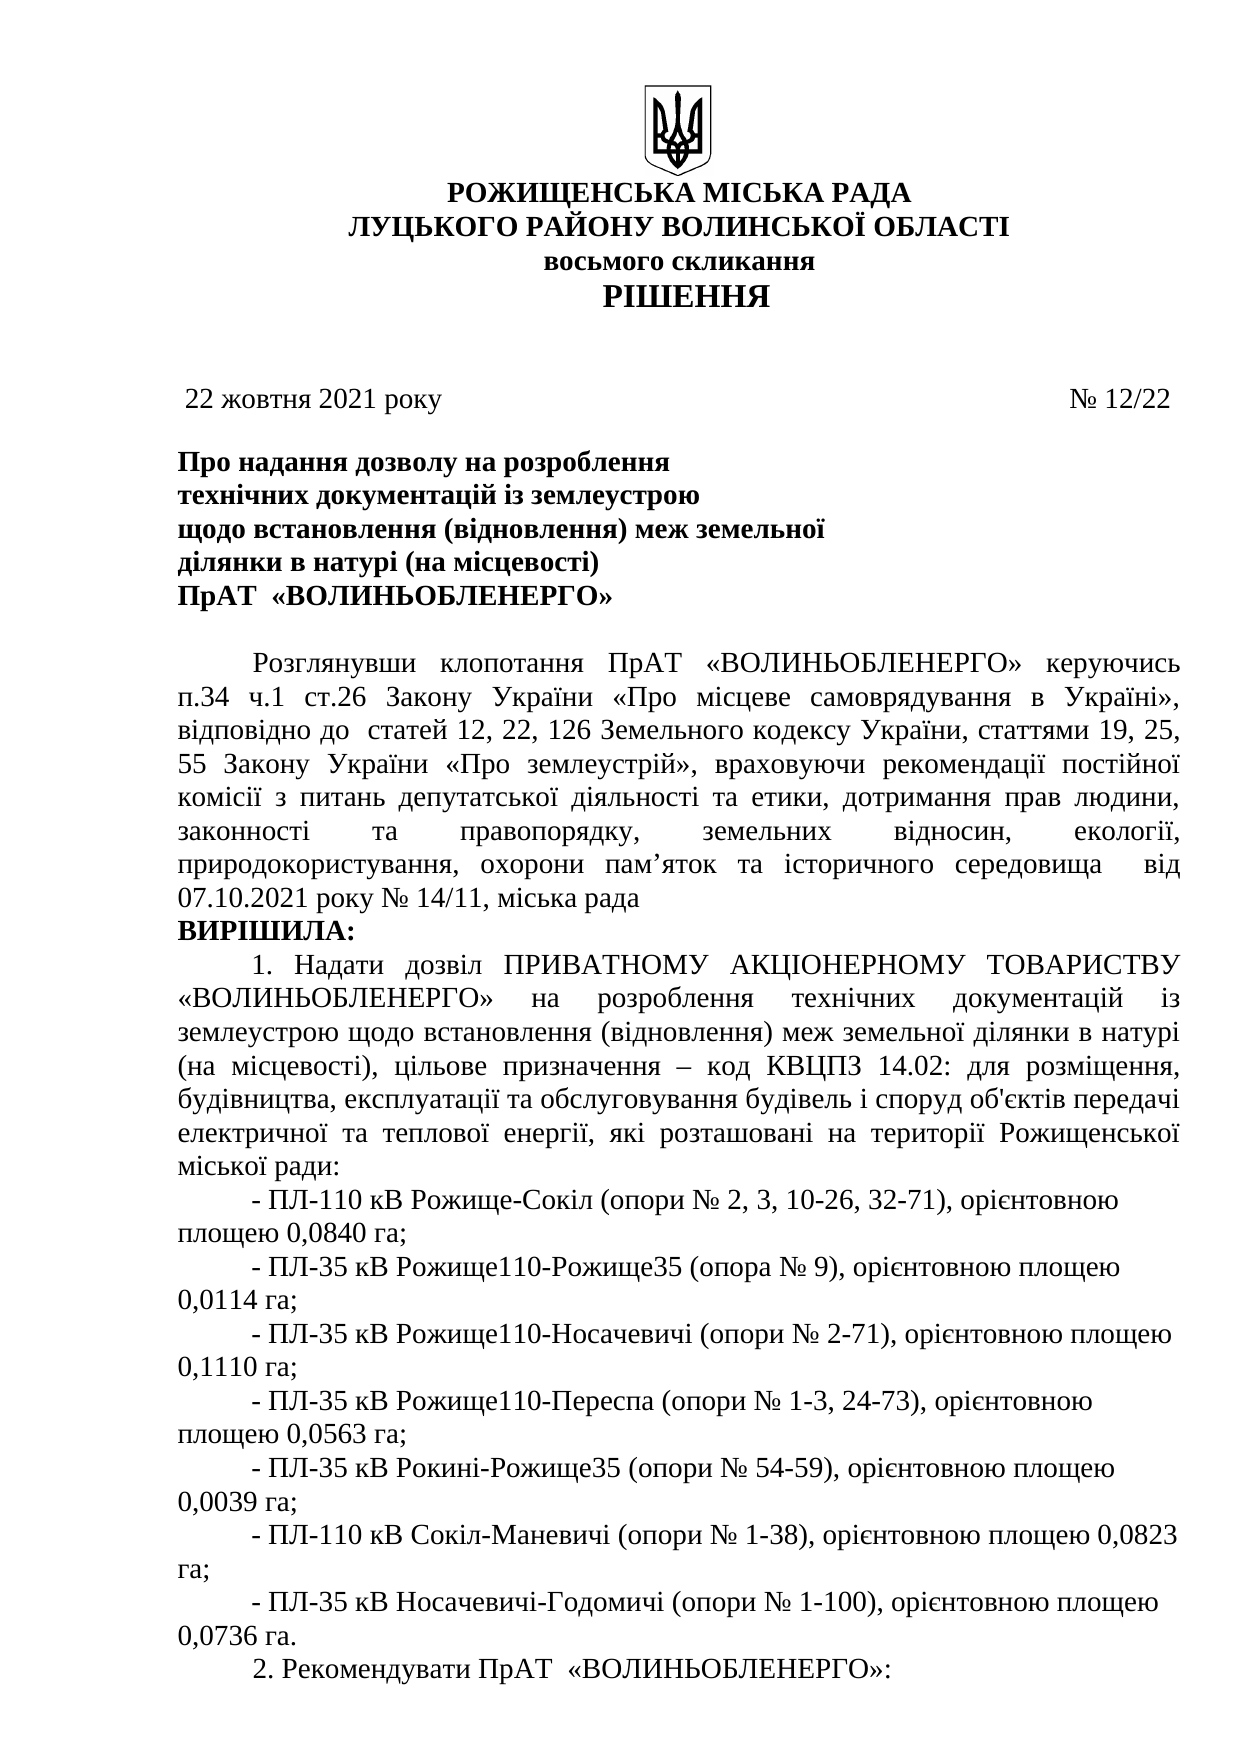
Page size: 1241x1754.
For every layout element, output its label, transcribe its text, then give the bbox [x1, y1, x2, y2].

text ЛУЦЬКОГО РАЙОНУ ВОЛИНСЬКОЇ ОБЛАСТІ [177, 209, 1181, 243]
text восьмого скликання [177, 243, 1181, 276]
text ВИРІШИЛА: [177, 913, 1181, 947]
text 1. Надати дозвіл ПРИВАТНОМУ АКЦІОНЕРНОМУ ТОВАРИСТВУ «ВОЛИНЬОБЛЕНЕРГО» на розроблення технічних документацій із землеустрою щодо встановлення (відновлення) меж земельної ділянки в натурі (на місцевості), цільове призначення – код КВЦПЗ 14.02: для розміщення, будівництва, експлуатації та обслуговування будівель і споруд об'єктів передачі електричної та теплової енергії, які розташовані на території Рожищенської міської ради: [177, 947, 1181, 1182]
text 22 жовтня 2021 року № 12/22 [177, 382, 1181, 415]
text технічних документацій із землеустрою [177, 477, 1181, 511]
text - ПЛ-110 кВ Сокіл-Маневичі (опори № 1-38), орієнтовною площею ; [177, 1517, 1181, 1584]
text - ПЛ-35 кВ Рожище110-Рожище35 (опора № 9), орієнтовною площею ; [177, 1249, 1181, 1316]
text ділянки в натурі (на місцевості) [177, 544, 1181, 578]
text Розглянувши клопотання ПрАТ «ВОЛИНЬОБЛЕНЕРГО» керуючись п.34 ч.1 ст.26 Закону України «Про місцеве самоврядування в Україні», відповідно до статей 12, 22, 126 Земельного кодексу України, статтями 19, 25, 55 Закону України «Про землеустрій», враховуючи рекомендації постійної комісії з питань депутатської діяльності та етики, дотримання прав людини, законності та правопорядку, земельних відносин, екології, природокористування, охорони пам’яток та історичного середовища від 07.10.2021 року № 14/11, міська рада [177, 645, 1181, 913]
text - ПЛ-35 кВ Рожище110-Переспа (опори № 1-3, 24-73), орієнтовною площею ; [177, 1383, 1181, 1450]
text щодо встановлення (відновлення) меж земельної [177, 511, 1181, 544]
picture [644, 85, 714, 176]
text РІШЕННЯ [177, 276, 1181, 314]
text - ПЛ-35 кВ Рожище110-Носачевичі (опори № 2-71), орієнтовною площею ; [177, 1316, 1181, 1383]
text РОЖИЩЕНСЬКА МІСЬКА РАДА [177, 176, 1181, 209]
text 2. Рекомендувати ПрАТ «ВОЛИНЬОБЛЕНЕРГО»: [177, 1651, 1181, 1685]
text - ПЛ-35 кВ Рокині-Рожище35 (опори № 54-59), орієнтовною площею ; [177, 1450, 1181, 1517]
text ПрАТ «ВОЛИНЬОБЛЕНЕРГО» [177, 578, 1181, 612]
text - ПЛ-110 кВ Рожище-Сокіл (опори № 2, 3, 10-26, 32-71), орієнтовною площею ; [177, 1182, 1181, 1249]
text - ПЛ-35 кВ Носачевичі-Годомичі (опори № 1-100), орієнтовною площею . [177, 1584, 1181, 1651]
text Про надання дозволу на розроблення [177, 444, 1181, 477]
